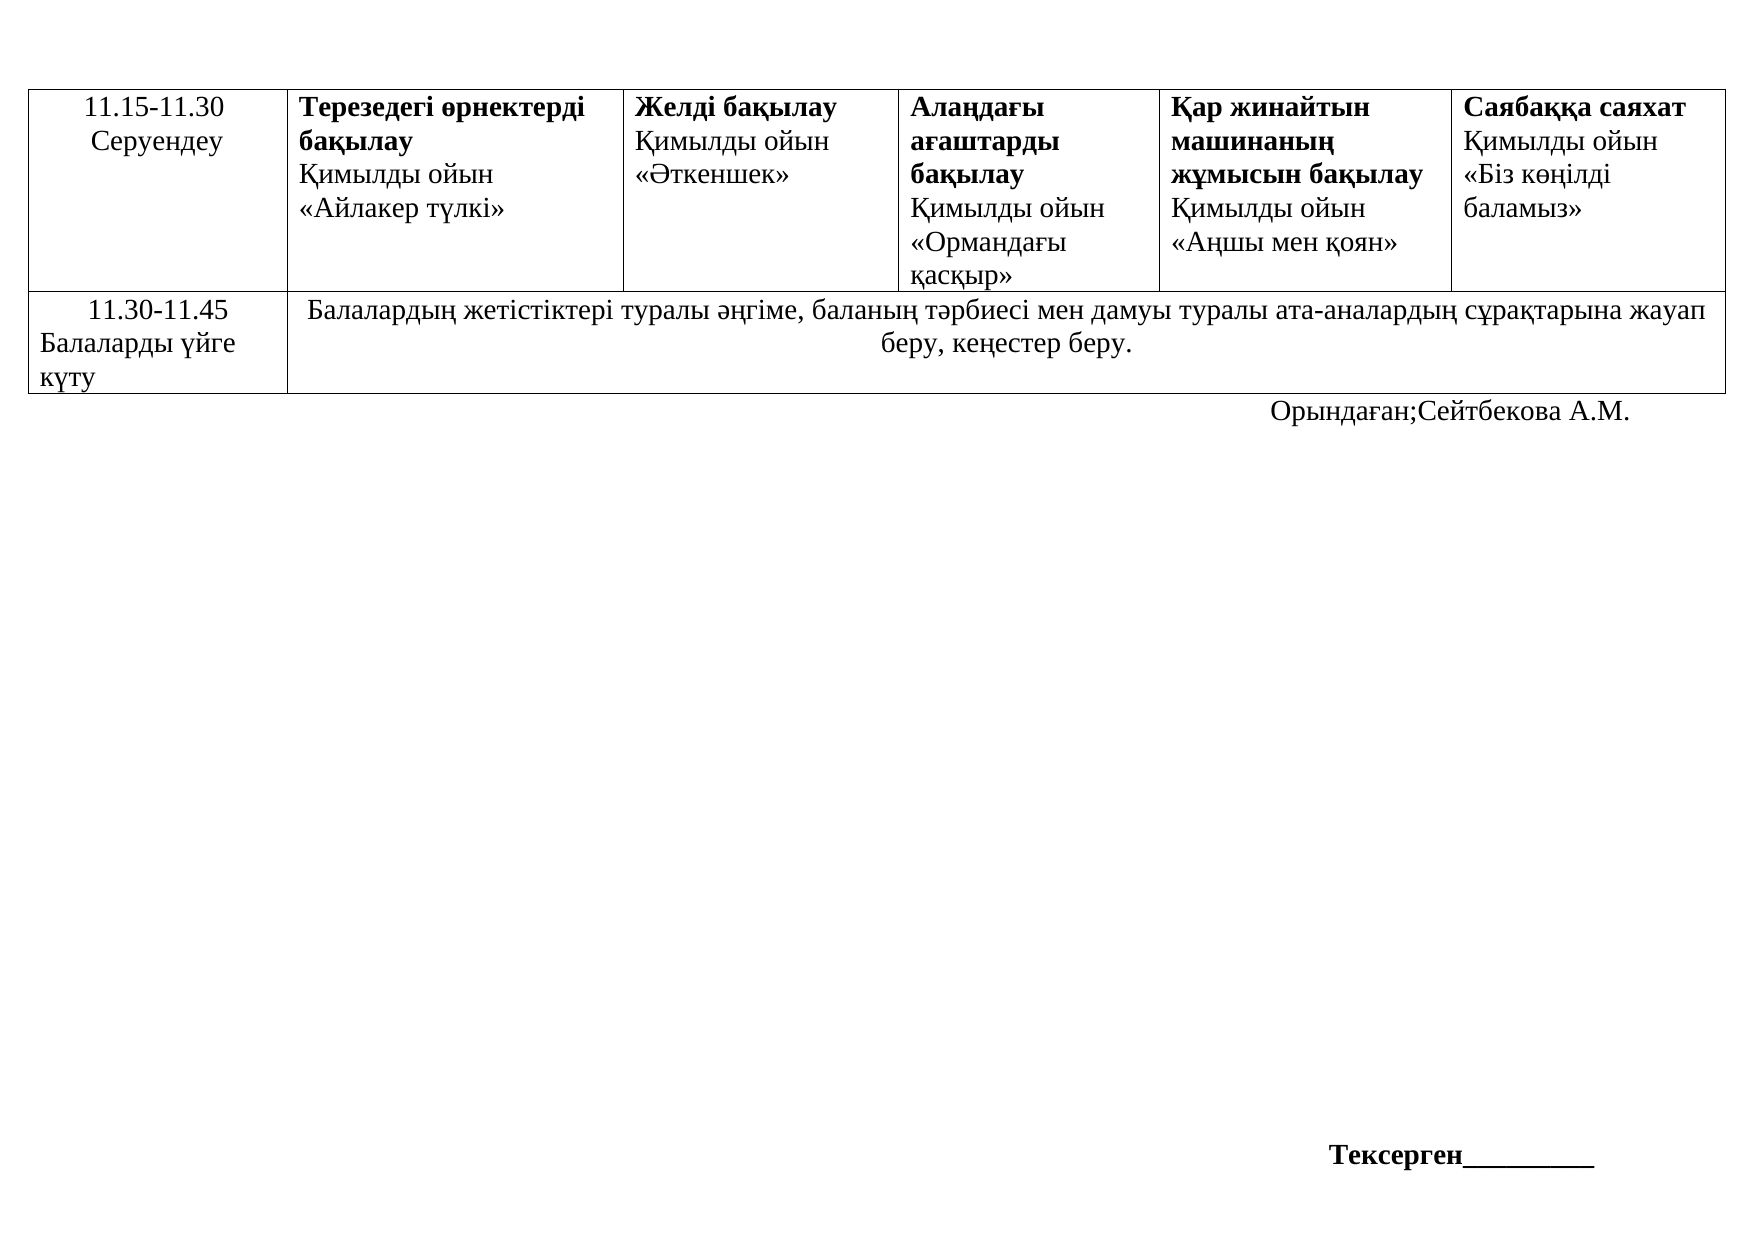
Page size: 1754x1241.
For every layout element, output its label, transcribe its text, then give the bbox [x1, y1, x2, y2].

table_cell Терезедегі өрнектерді бақылау Қимылды ойын «Айлакер түлкі» [288, 90, 623, 291]
table_cell Қар жинайтын машинаның жұмысын бақылау Қимылды ойын «Аңшы мен қоян» [1160, 90, 1451, 291]
text Орындаған;Сейтбекова А.М. [118, 394, 1636, 427]
text Тексерген_________ [118, 1137, 1636, 1171]
table_cell 11.15-11.30 Серуендеу [29, 90, 287, 291]
table_cell Желді бақылау Қимылды ойын «Әткеншек» [624, 90, 898, 291]
table_cell Балалардың жетістіктері туралы әңгіме, баланың тәрбиесі мен дамуы туралы ата-аналардың сұрақтарына жауап беру, кеңестер беру. [288, 292, 1725, 392]
table_cell Алаңдағы ағаштарды бақылау Қимылды ойын «Ормандағы қасқыр» [899, 90, 1159, 291]
table_cell 11.30-11.45 Балаларды үйге күту [29, 292, 287, 392]
table_cell Саябаққа саяхат Қимылды ойын «Біз көңілді баламыз» [1452, 90, 1725, 291]
